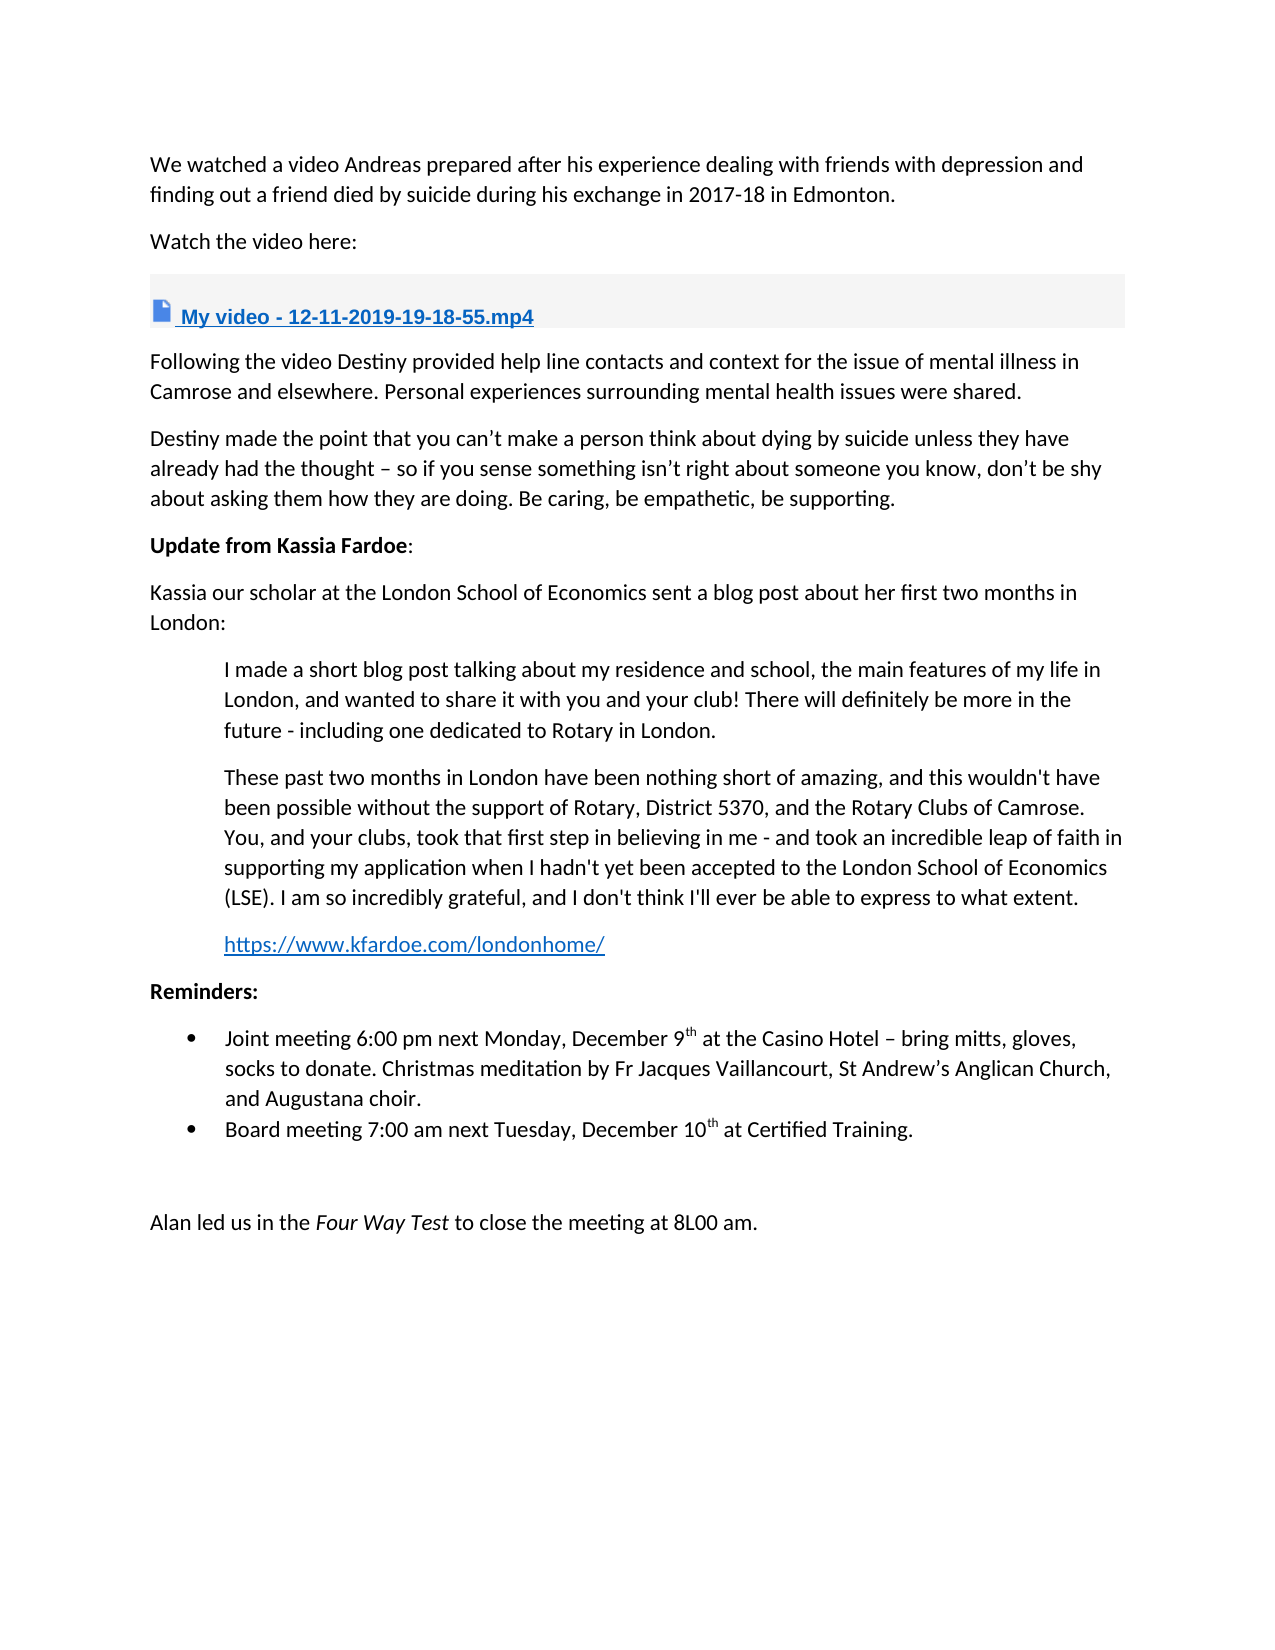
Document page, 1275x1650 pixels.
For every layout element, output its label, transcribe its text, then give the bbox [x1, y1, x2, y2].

list Board meeting 7:00 am next Tuesday, December 10th at Certified Training. [187, 1115, 1125, 1143]
text Kassia our scholar at the London School of Economics sent a blog post about her first two months in London: [150, 578, 1125, 636]
text Reminders: [150, 977, 1125, 1005]
text Watch the video here: [150, 227, 1125, 255]
text Update from Kassia Fardoe: [150, 531, 1125, 559]
text I made a short blog post talking about my residence and school, the main features of my life in London, and wanted to share it with you and your club! There will definitely be more in the future - including one dedicated to Rotary in London. [224, 655, 1125, 744]
text Destiny made the point that you can’t make a person think about dying by suicide unless they have already had the thought – so if you sense something isn’t right about someone you know, don’t be shy about asking them how they are doing. Be caring, be empathetic, be supporting. [150, 424, 1125, 512]
text Following the video Destiny provided help line contacts and context for the issue of mental illness in Camrose and elsewhere. Personal experiences surrounding mental health issues were shared. [150, 347, 1125, 405]
list Joint meeting 6:00 pm next Monday, December 9th at the Casino Hotel – bring mitts, gloves, socks to donate. Christmas meditation by Fr Jacques Vaillancourt, St Andrew’s Anglican Church, and Augustana choir. [187, 1024, 1125, 1112]
text My video - 12-11-2019-19-18-55.mp4 [150, 274, 1125, 328]
picture [150, 299, 175, 324]
text Alan led us in the Four Way Test to close the meeting at 8L00 am. [150, 1208, 1125, 1236]
text https://www.kfardoe.com/londonhome/ [224, 930, 1125, 958]
text These past two months in London have been nothing short of amazing, and this wouldn't have been possible without the support of Rotary, District 5370, and the Rotary Clubs of Camrose. You, and your clubs, took that first step in believing in me - and took an incredible leap of faith in supporting my application when I hadn't yet been accepted to the London School of Economics (LSE). I am so incredibly grateful, and I don't think I'll ever be able to express to what extent. [224, 763, 1125, 911]
text We watched a video Andreas prepared after his experience dealing with friends with depression and finding out a friend died by suicide during his exchange in 2017-18 in Edmonton. [150, 150, 1125, 208]
